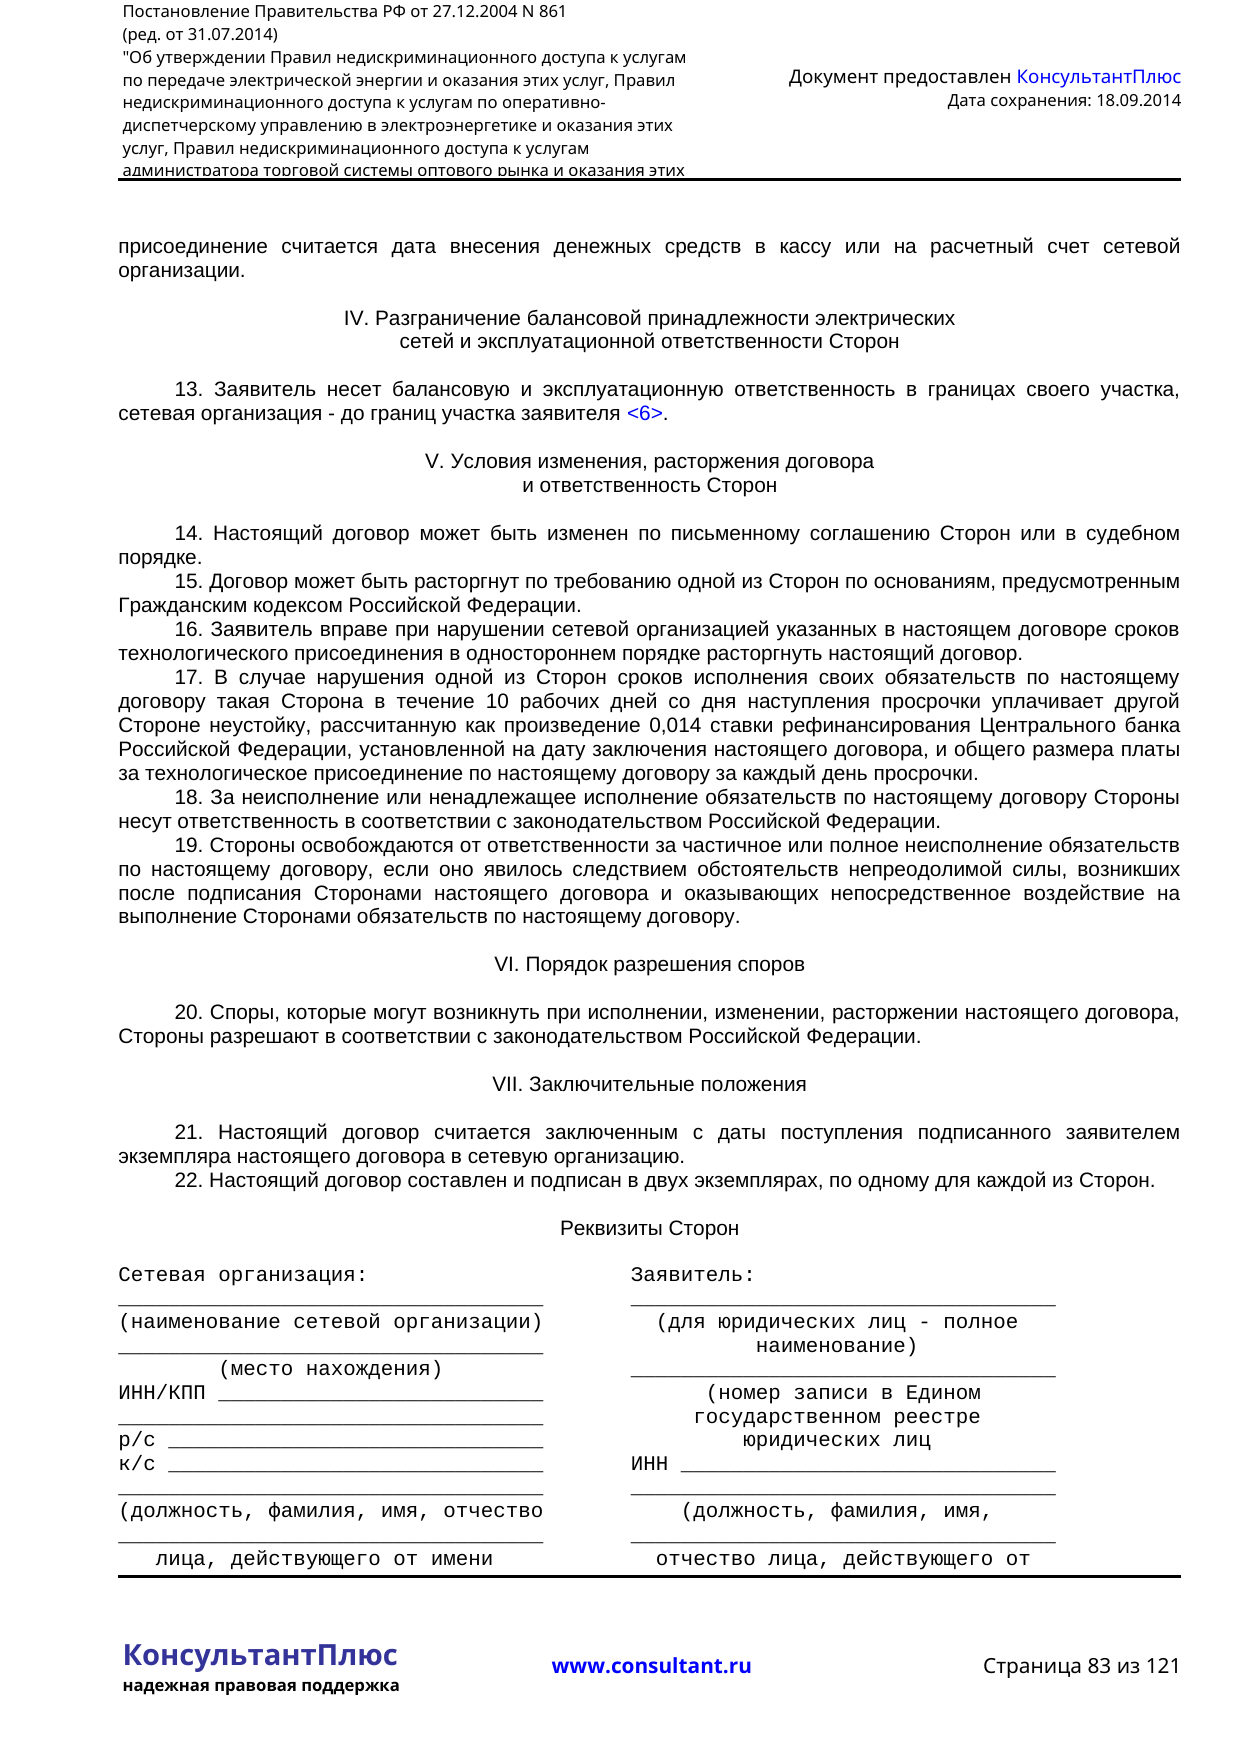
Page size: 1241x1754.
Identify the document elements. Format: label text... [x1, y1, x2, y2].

text 16. Заявитель вправе при нарушении сетевой организацией указанных в настоящем договоре сроков технологического присоединения в одностороннем порядке расторгнуть настоящий договор. [118, 617, 1181, 665]
text сетей и эксплуатационной ответственности Сторон [118, 329, 1181, 353]
text 19. Стороны освобождаются от ответственности за частичное или полное неисполнение обязательств по настоящему договору, если оно явилось следствием обстоятельств непреодолимой силы, возникших после подписания Сторонами настоящего договора и оказывающих непосредственное воздействие на выполнение Сторонами обязательств по настоящему договору. [118, 832, 1181, 928]
text лица, действующего от имени отчество лица, действующего от [118, 1547, 1181, 1571]
text 22. Настоящий договор составлен и подписан в двух экземплярах, по одному для каждой из Сторон. [118, 1168, 1181, 1192]
text 18. За неисполнение или ненадлежащее исполнение обязательств по настоящему договору Стороны несут ответственность в соответствии с законодательством Российской Федерации. [118, 784, 1181, 832]
text 21. Настоящий договор считается заключенным с даты поступления подписанного заявителем экземпляра настоящего договора в сетевую организацию. [118, 1120, 1181, 1168]
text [118, 233, 1181, 281]
text __________________________________ __________________________________ [118, 1477, 1181, 1500]
text (место нахождения) __________________________________ [118, 1358, 1181, 1382]
text и ответственность Сторон [118, 473, 1181, 497]
text р/с ______________________________ юридических лиц [118, 1429, 1181, 1453]
text __________________________________ __________________________________ [118, 1287, 1181, 1311]
text ИНН/КПП __________________________ (номер записи в Едином [118, 1382, 1181, 1406]
text 15. Договор может быть расторгнут по требованию одной из Сторон по основаниям, предусмотренным Гражданским кодексом Российской Федерации. [118, 569, 1181, 617]
text Сетевая организация: Заявитель: [118, 1264, 1181, 1287]
text к/с ______________________________ ИНН ______________________________ [118, 1453, 1181, 1477]
text V. Условия изменения, расторжения договора [118, 449, 1181, 473]
text __________________________________ государственном реестре [118, 1406, 1181, 1429]
text 14. Настоящий договор может быть изменен по письменному соглашению Сторон или в судебном порядке. [118, 521, 1181, 569]
text VI. Порядок разрешения споров [118, 952, 1181, 976]
text Реквизиты Сторон [118, 1216, 1181, 1240]
text 17. В случае нарушения одной из Сторон сроков исполнения своих обязательств по настоящему договору такая Сторона в течение 10 рабочих дней со дня наступления просрочки уплачивает другой Стороне неустойку, рассчитанную как произведение 0,014 ставки рефинансирования Центрального банка Российской Федерации, установленной на дату заключения настоящего договора, и общего размера платы за технологическое присоединение по настоящему договору за каждый день просрочки. [118, 665, 1181, 784]
text (должность, фамилия, имя, отчество (должность, фамилия, имя, [118, 1500, 1181, 1524]
text 20. Споры, которые могут возникнуть при исполнении, изменении, расторжении настоящего договора, Стороны разрешают в соответствии с законодательством Российской Федерации. [118, 1000, 1181, 1048]
text __________________________________ __________________________________ [118, 1524, 1181, 1547]
text IV. Разграничение балансовой принадлежности электрических [118, 305, 1181, 329]
text 13. Заявитель несет балансовую и эксплуатационную ответственность в границах своего участка, сетевая организация - до границ участка заявителя <6>. [118, 377, 1181, 425]
text (наименование сетевой организации) (для юридических лиц - полное [118, 1311, 1181, 1335]
text __________________________________ наименование) [118, 1335, 1181, 1358]
text VII. Заключительные положения [118, 1072, 1181, 1096]
